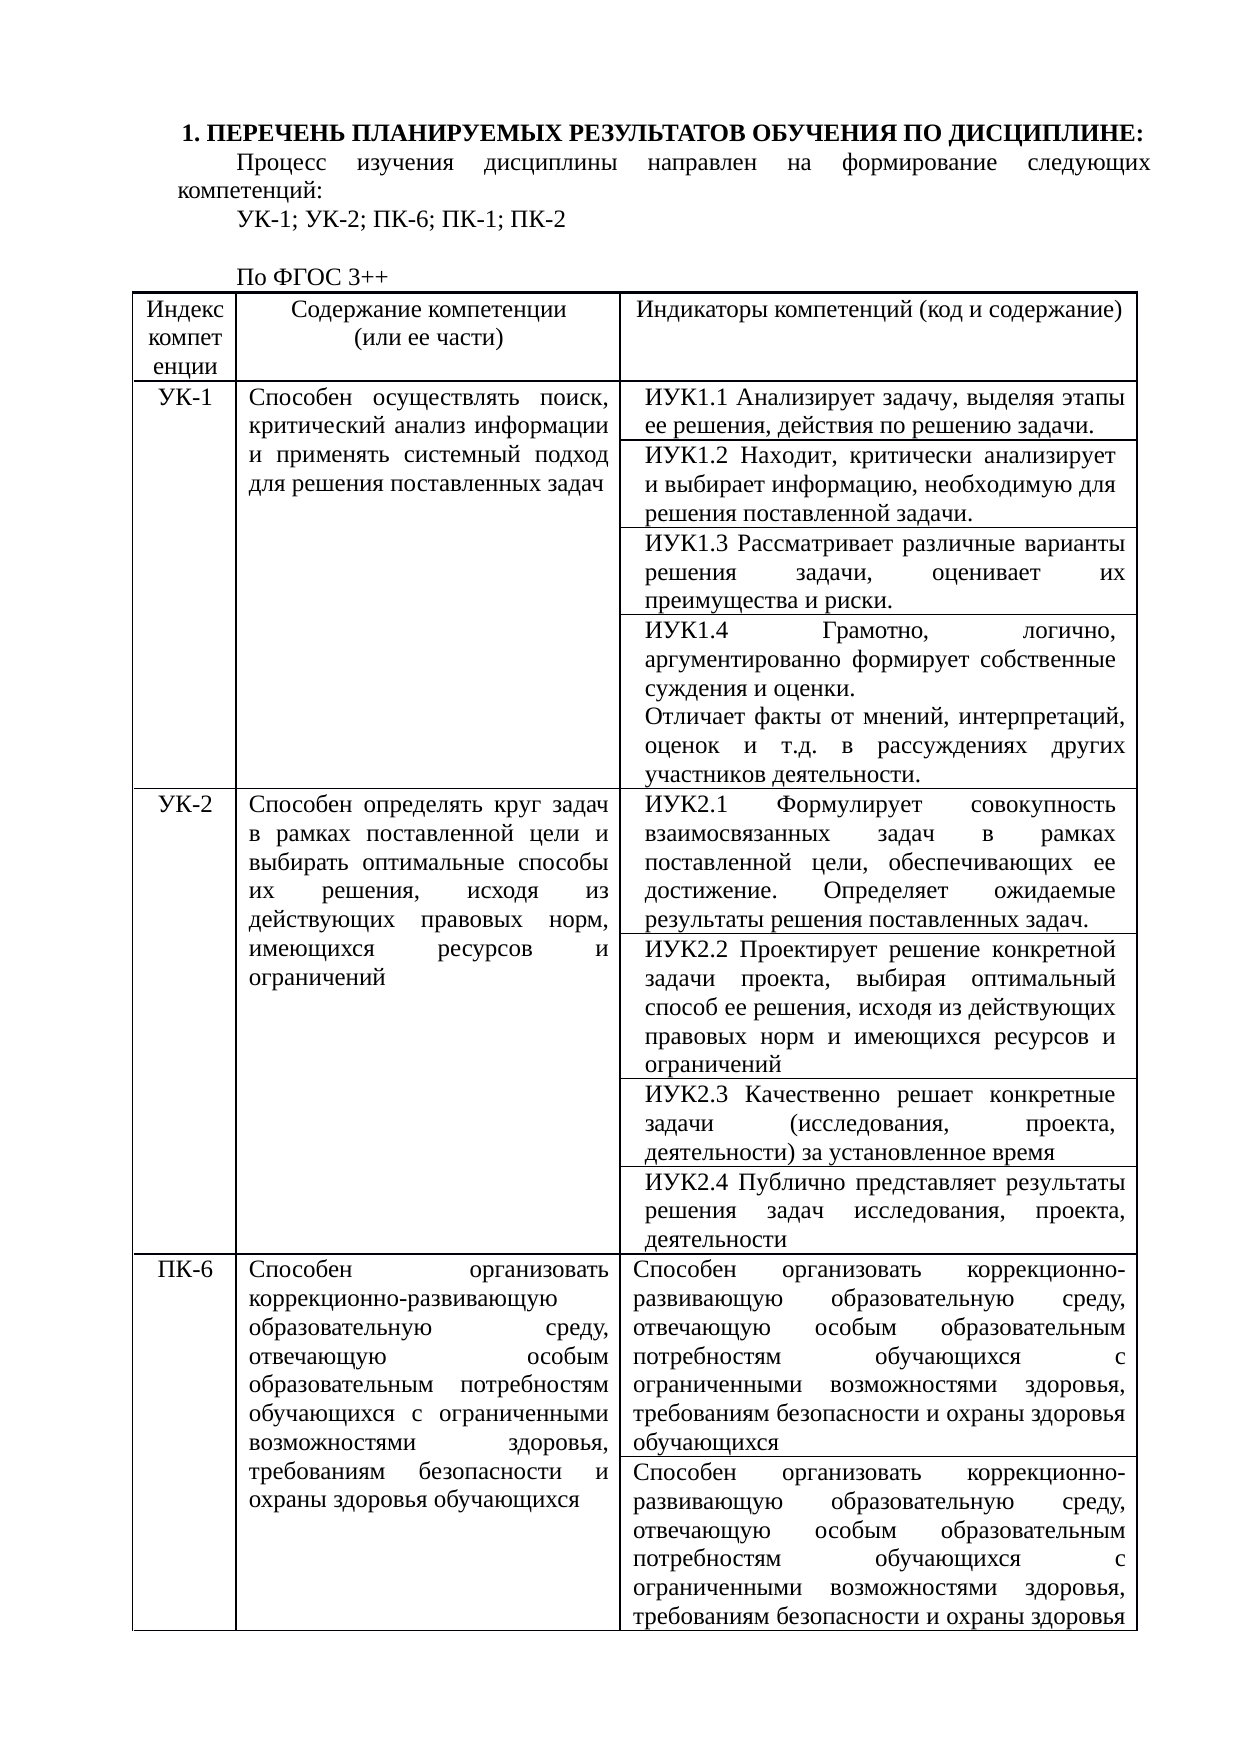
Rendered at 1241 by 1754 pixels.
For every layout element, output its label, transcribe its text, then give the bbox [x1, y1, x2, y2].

table_cell ИУК2.4 Публично представляет результаты решения задач исследования, проекта, деятельности [621, 1167, 1136, 1253]
table_cell ИУК2.3 Качественно решает конкретные задачи (исследования, проекта, деятельности) за установленное время [621, 1079, 1136, 1166]
table_header Индекс компетенции [133, 294, 235, 380]
table_cell ИУК2.2 Проектирует решение конкретной задачи проекта, выбирая оптимальный способ ее решения, исходя из действующих правовых норм и имеющихся ресурсов и ограничений [621, 934, 1136, 1078]
table_cell УК-2 [133, 789, 235, 1253]
text По ФГОС 3++ [177, 262, 1152, 291]
table_cell ИУК1.1 Анализирует задачу, выделяя этапы ее решения, действия по решению задачи. [621, 382, 1136, 439]
table_cell ИУК1.4 Грамотно, логично, аргументированно формирует собственные суждения и оценки. Отличает факты от мнений, интерпретаций, оценок и т.д. в рассуждениях других участников деятельности. [621, 615, 1136, 788]
table_cell ПК-6 [133, 1254, 235, 1630]
table_cell ИУК2.1 Формулирует совокупность взаимосвязанных задач в рамках поставленной цели, обеспечивающих ее достижение. Определяет ожидаемые результаты решения поставленных задач. [621, 789, 1136, 933]
table_cell УК-1 [133, 381, 235, 788]
table_header Содержание компетенции (или ее части) [237, 294, 619, 380]
table_cell Способен определять круг задач в рамках поставленной цели и выбирать оптимальные способы их решения, исходя из действующих правовых норм, имеющихся ресурсов и ограничений [237, 789, 619, 1253]
table_cell ИУК1.3 Рассматривает различные варианты решения задачи, оценивает их преимущества и риски. [621, 528, 1136, 614]
text 1. ПЕРЕЧЕНЬ ПЛАНИРУЕМЫХ РЕЗУЛЬТАТОВ ОБУЧЕНИЯ ПО ДИСЦИПЛИНЕ: [181, 118, 1152, 147]
table_header Индикаторы компетенций (код и содержание) [621, 294, 1136, 380]
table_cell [621, 1457, 1136, 1630]
text Процесс изучения дисциплины направлен на формирование следующих компетенций: [177, 147, 1152, 204]
table_cell Способен осуществлять поиск, критический анализ информации и применять системный подход для решения поставленных задач [237, 382, 619, 788]
text УК-1; УК-2; ПК-6; ПК-1; ПК-2 [177, 204, 1152, 233]
table_cell ИУК1.2 Находит, критически анализирует и выбирает информацию, необходимую для решения поставленной задачи. [621, 441, 1136, 527]
